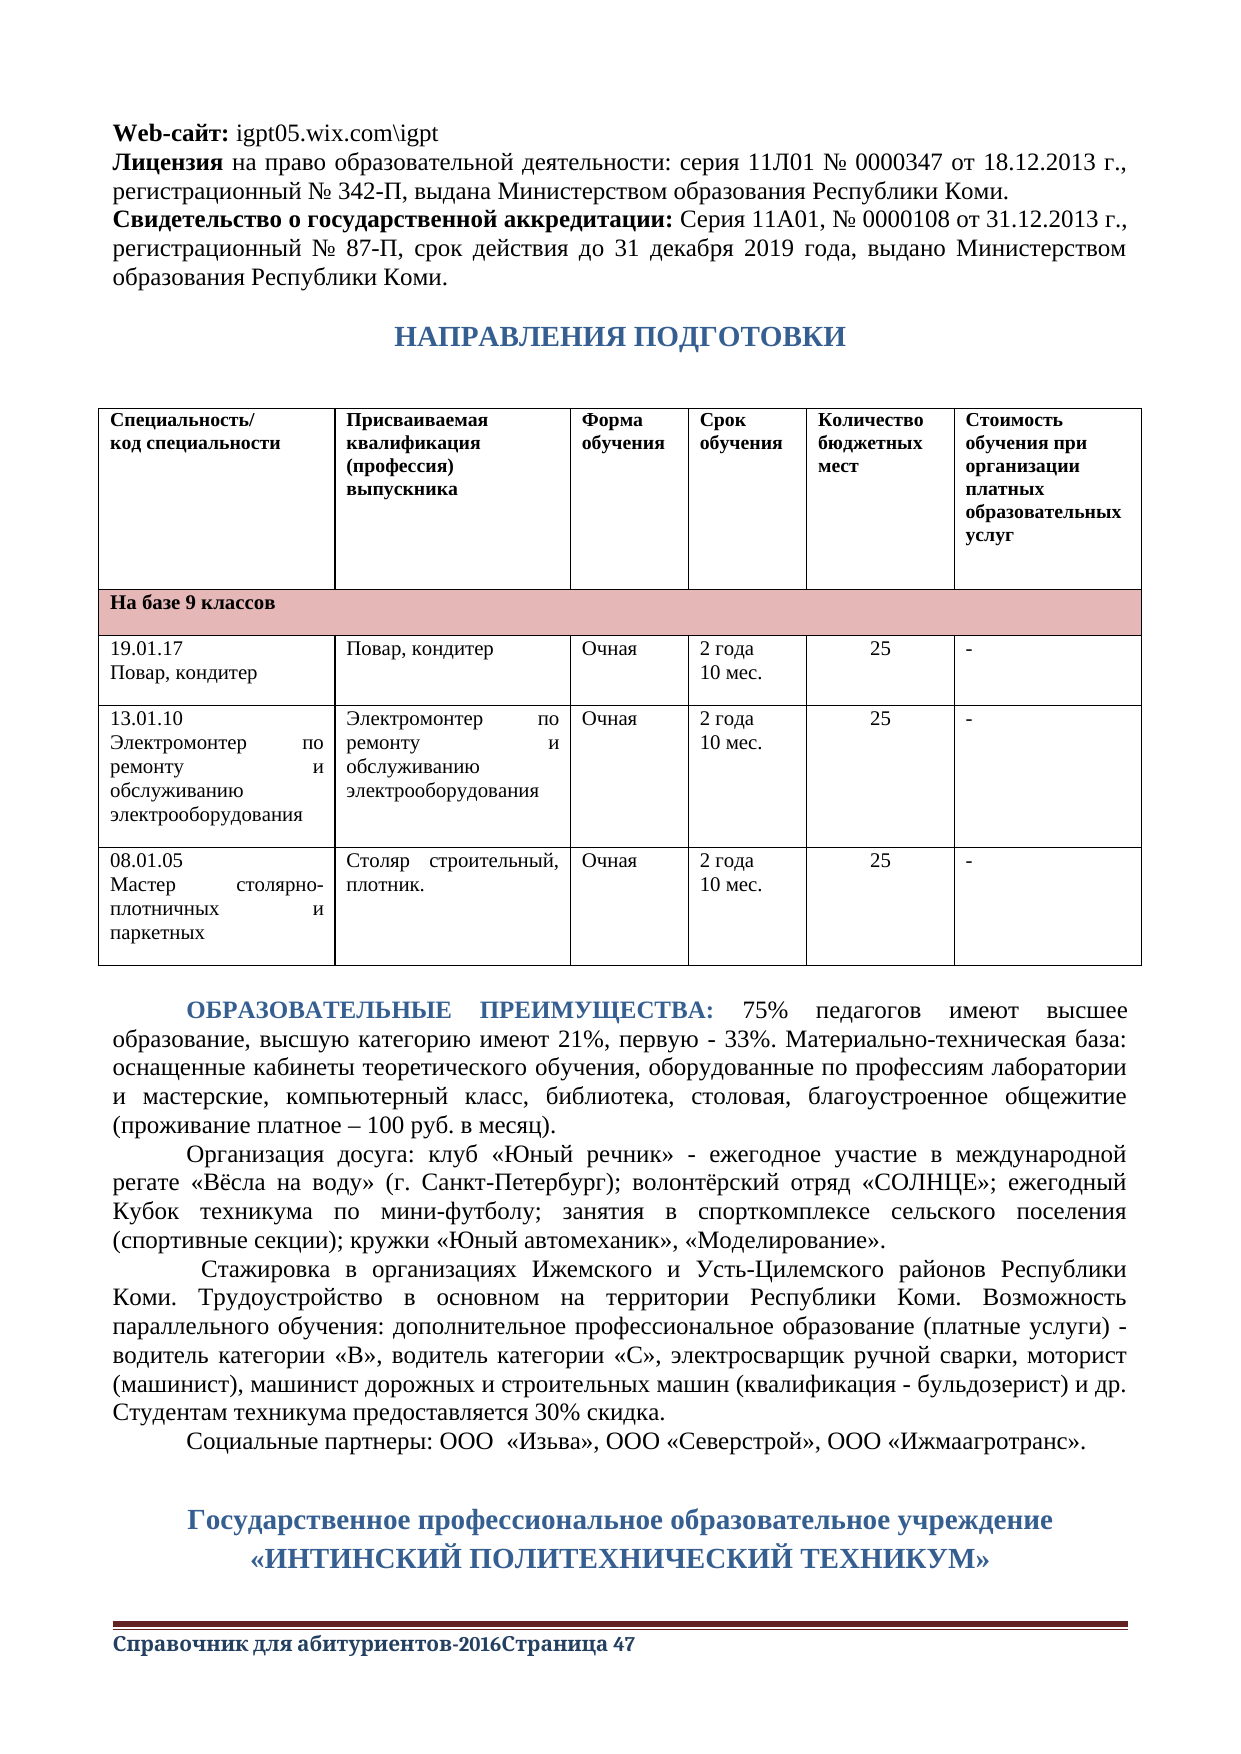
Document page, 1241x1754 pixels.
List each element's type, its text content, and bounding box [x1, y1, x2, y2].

table_cell Столяр строительный, плотник. [336, 848, 570, 965]
text ОБРАЗОВАТЕЛЬНЫЕ ПРЕИМУЩЕСТВА: 75% педагогов имеют высшее образование, высшую категорию имеют 21%, первую - 33%. Материально-техническая база: оснащенные кабинеты теоретического обучения, оборудованные по профессиям лаборатории и мастерские, компьютерный класс, библиотека, столовая, благоустроенное общежитие (проживание платное – 100 руб. в месяц). [112, 995, 1128, 1139]
table_cell 2 года 10 мес. [689, 848, 806, 965]
table_cell 08.01.05 Мастер столярно-плотничных и паркетных [99, 848, 334, 965]
table_header Срок обучения [689, 409, 806, 589]
table_cell 2 года 10 мес. [689, 706, 806, 847]
table_cell - [955, 636, 1141, 705]
table_header Форма обучения [571, 409, 688, 589]
text Лицензия на право образовательной деятельности: серия 11Л01 № 0000347 от 18.12.2013 г., регистрационный № 342-П, выдана Министерством образования Республики Коми. [112, 147, 1128, 204]
text НАПРАВЛЕНИЯ ПОДГОТОВКИ [112, 319, 1128, 353]
text Организация досуга: клуб «Юный речник» - ежегодное участие в международной регате «Вёсла на воду» (г. Санкт-Петербург); волонтёрский отряд «СОЛНЦЕ»; ежегодный Кубок техникума по мини-футболу; занятия в спорткомплексе сельского поселения (спортивные секции); кружки «Юный автомеханик», «Моделирование». [112, 1139, 1128, 1254]
table_cell - [955, 848, 1141, 965]
table_cell Электромонтер по ремонту и обслуживанию электрооборудования [336, 706, 570, 847]
table_header Присваиваемая квалификация (профессия) выпускника [336, 409, 570, 589]
table_cell Повар, кондитер [336, 636, 570, 705]
text Стажировка в организациях Ижемского и Усть-Цилемского районов Республики Коми. Трудоустройство в основном на территории Республики Коми. Возможность параллельного обучения: дополнительное профессиональное образование (платные услуги) - водитель категории «В», водитель категории «С», электросварщик ручной сварки, моторист (машинист), машинист дорожных и строительных машин (квалификация - бульдозерист) и др. Студентам техникума предоставляется 30% скидка. [112, 1254, 1128, 1426]
table_cell 2 года 10 мес. [689, 636, 806, 705]
text Web-сайт: igpt05.wix.com\igpt [112, 118, 1128, 147]
table_cell На базе 9 классов [99, 590, 1141, 635]
table_cell 25 [807, 636, 954, 705]
table_cell 25 [807, 848, 954, 965]
table_cell 13.01.10 Электромонтер по ремонту и обслуживанию электрооборудования [99, 706, 334, 847]
table_cell 19.01.17 Повар, кондитер [99, 636, 334, 705]
text «ИНТИНСКИЙ ПОЛИТЕХНИЧЕСКИЙ ТЕХНИКУМ» [112, 1541, 1128, 1574]
text Государственное профессиональное образовательное учреждение [112, 1502, 1128, 1536]
table_cell Очная [571, 706, 688, 847]
table_cell Очная [571, 636, 688, 705]
table_header Стоимость обучения при организации платных образовательных услуг [955, 409, 1141, 589]
table_header Количество бюджетных мест [807, 409, 954, 589]
table_cell Очная [571, 848, 688, 965]
table_header Специальность/ код специальности [99, 409, 334, 589]
text Свидетельство о государственной аккредитации: Серия 11А01, № 0000108 от 31.12.2013 г., регистрационный № 87-П, срок действия до 31 декабря 2019 года, выдано Министерством образования Республики Коми. [112, 204, 1128, 291]
table_cell - [955, 706, 1141, 847]
text Социальные партнеры: ООО «Изьва», ООО «Северстрой», ООО «Ижмаагротранс». [112, 1426, 1128, 1455]
table_cell 25 [807, 706, 954, 847]
